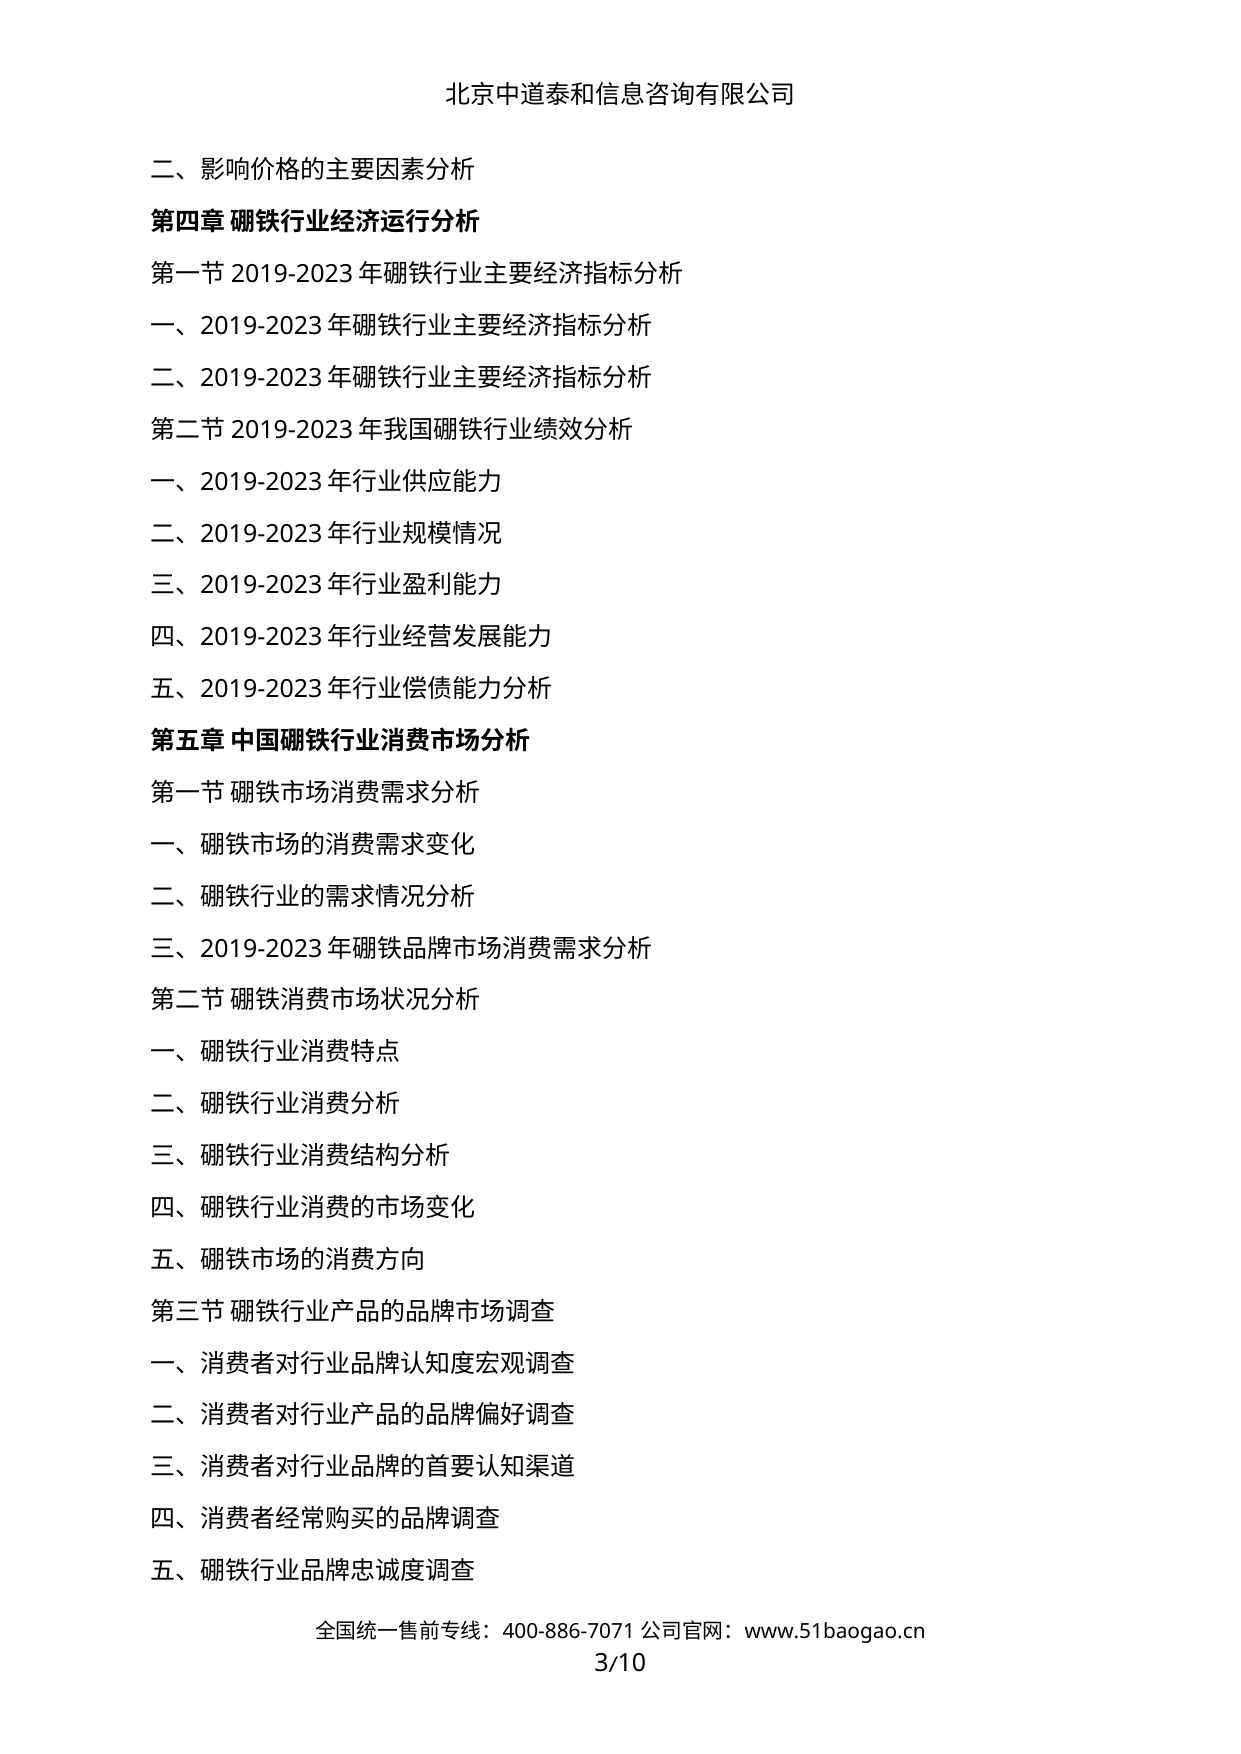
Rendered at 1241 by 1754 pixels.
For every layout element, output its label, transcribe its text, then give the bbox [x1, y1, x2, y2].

text 三、硼铁行业消费结构分析 [150, 1136, 1090, 1172]
text 第一节 2019-2023年硼铁行业主要经济指标分析 [150, 254, 1090, 290]
text 四、消费者经常购买的品牌调查 [150, 1499, 1090, 1535]
text 第一节 硼铁市场消费需求分析 [150, 772, 1090, 809]
text 第二节 2019-2023年我国硼铁行业绩效分析 [150, 409, 1090, 446]
text 五、硼铁市场的消费方向 [150, 1239, 1090, 1276]
text 五、2019-2023年行业偿债能力分析 [150, 669, 1090, 705]
text 二、硼铁行业消费分析 [150, 1084, 1090, 1120]
text 四、硼铁行业消费的市场变化 [150, 1187, 1090, 1224]
text 三、消费者对行业品牌的首要认知渠道 [150, 1447, 1090, 1483]
text 一、2019-2023年行业供应能力 [150, 461, 1090, 497]
text 二、消费者对行业产品的品牌偏好调查 [150, 1395, 1090, 1431]
text 第三节 硼铁行业产品的品牌市场调查 [150, 1291, 1090, 1327]
text 二、影响价格的主要因素分析 [150, 150, 1090, 186]
text 一、硼铁行业消费特点 [150, 1032, 1090, 1068]
text 一、硼铁市场的消费需求变化 [150, 824, 1090, 861]
text 第四章 硼铁行业经济运行分析 [150, 202, 1090, 238]
text 二、硼铁行业的需求情况分析 [150, 876, 1090, 912]
text 二、2019-2023年行业规模情况 [150, 513, 1090, 549]
text 四、2019-2023年行业经营发展能力 [150, 617, 1090, 653]
text 五、硼铁行业品牌忠诚度调查 [150, 1551, 1090, 1587]
text 第二节 硼铁消费市场状况分析 [150, 980, 1090, 1016]
text 一、消费者对行业品牌认知度宏观调查 [150, 1343, 1090, 1379]
text 一、2019-2023年硼铁行业主要经济指标分析 [150, 306, 1090, 342]
text 第五章 中国硼铁行业消费市场分析 [150, 721, 1090, 757]
text 三、2019-2023年硼铁品牌市场消费需求分析 [150, 928, 1090, 964]
text 三、2019-2023年行业盈利能力 [150, 565, 1090, 601]
text 二、2019-2023年硼铁行业主要经济指标分析 [150, 357, 1090, 394]
